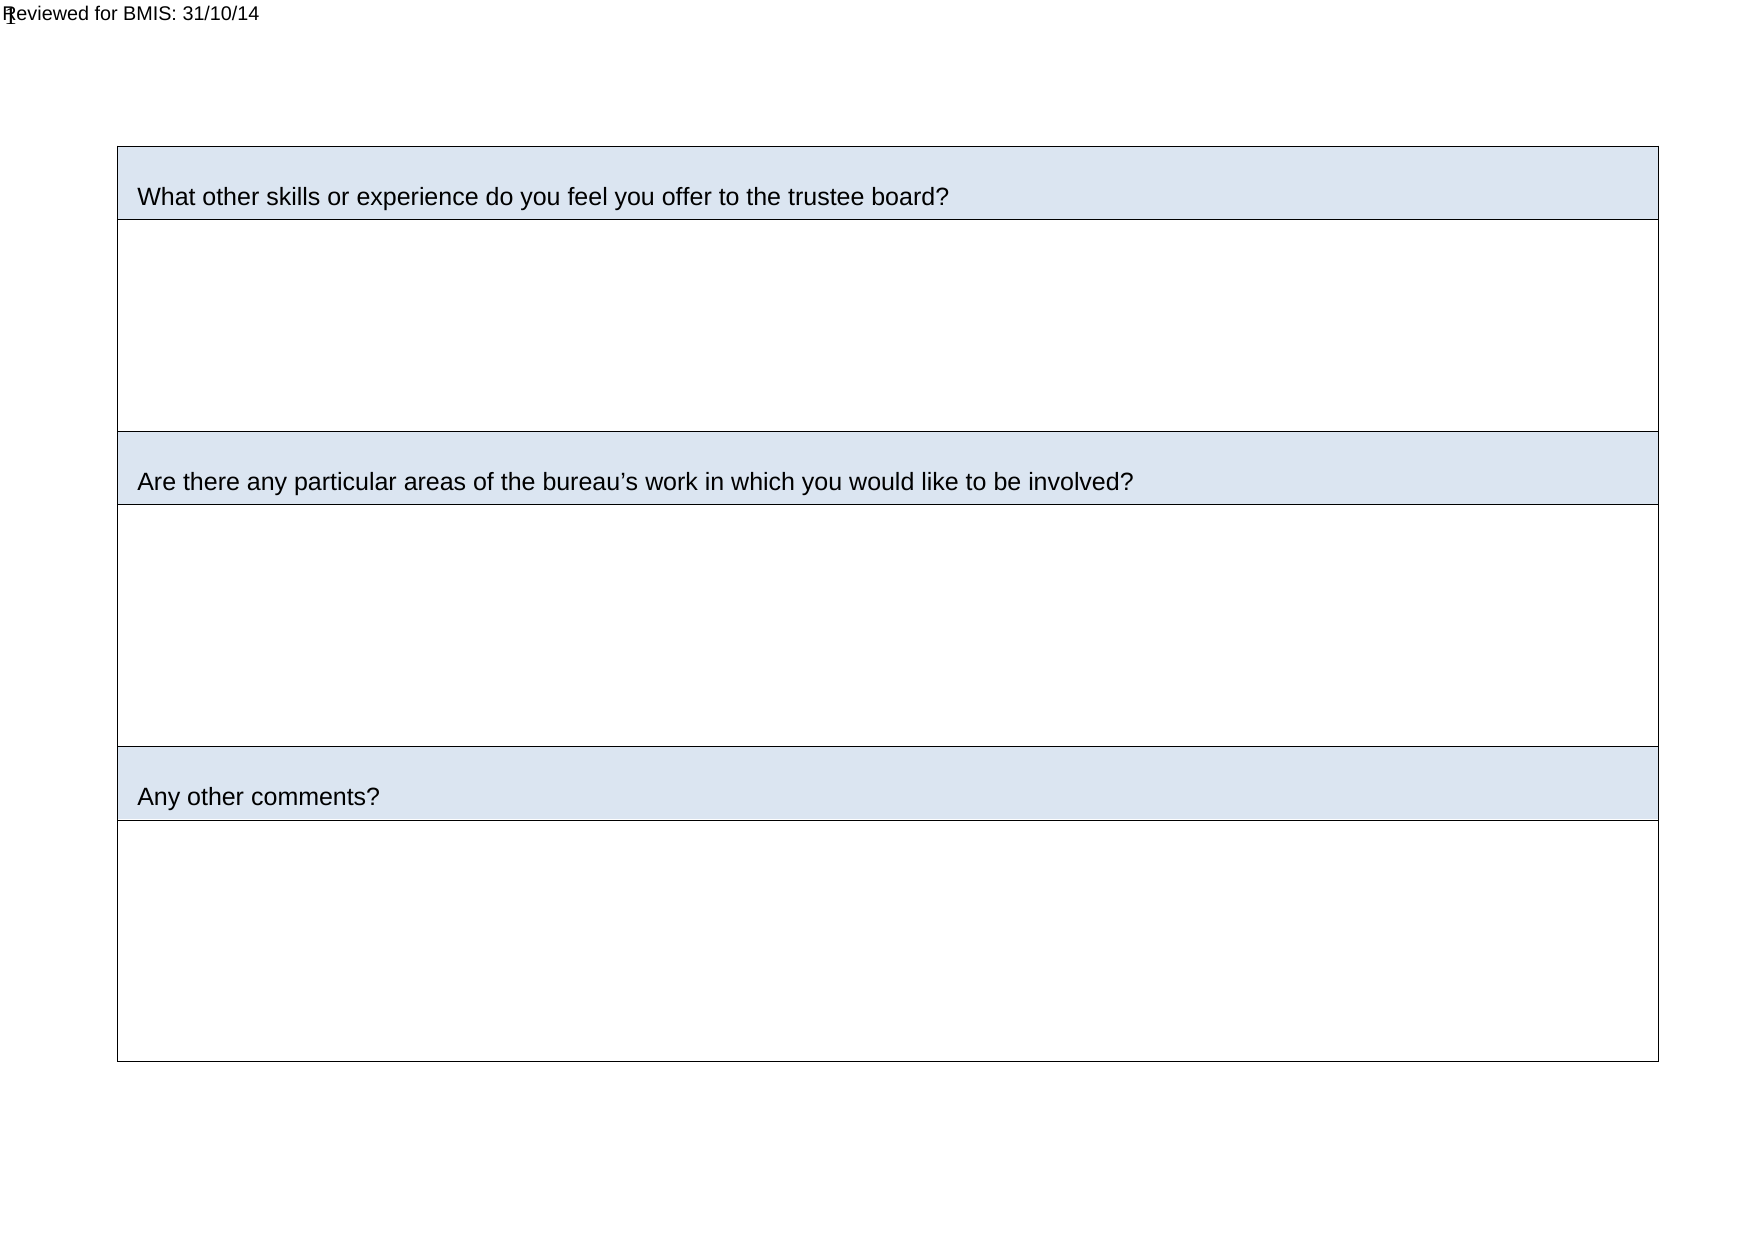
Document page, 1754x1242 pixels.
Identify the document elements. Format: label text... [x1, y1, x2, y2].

table_cell [118, 821, 1658, 1061]
table_header What other skills or experience do you feel you offer to the trustee board? [118, 147, 1658, 219]
table_cell Any other comments? [118, 747, 1658, 819]
table_cell Are there any particular areas of the bureau’s work in which you would like to be involved? [118, 432, 1658, 504]
table_cell [118, 220, 1658, 431]
table_cell [118, 505, 1658, 746]
